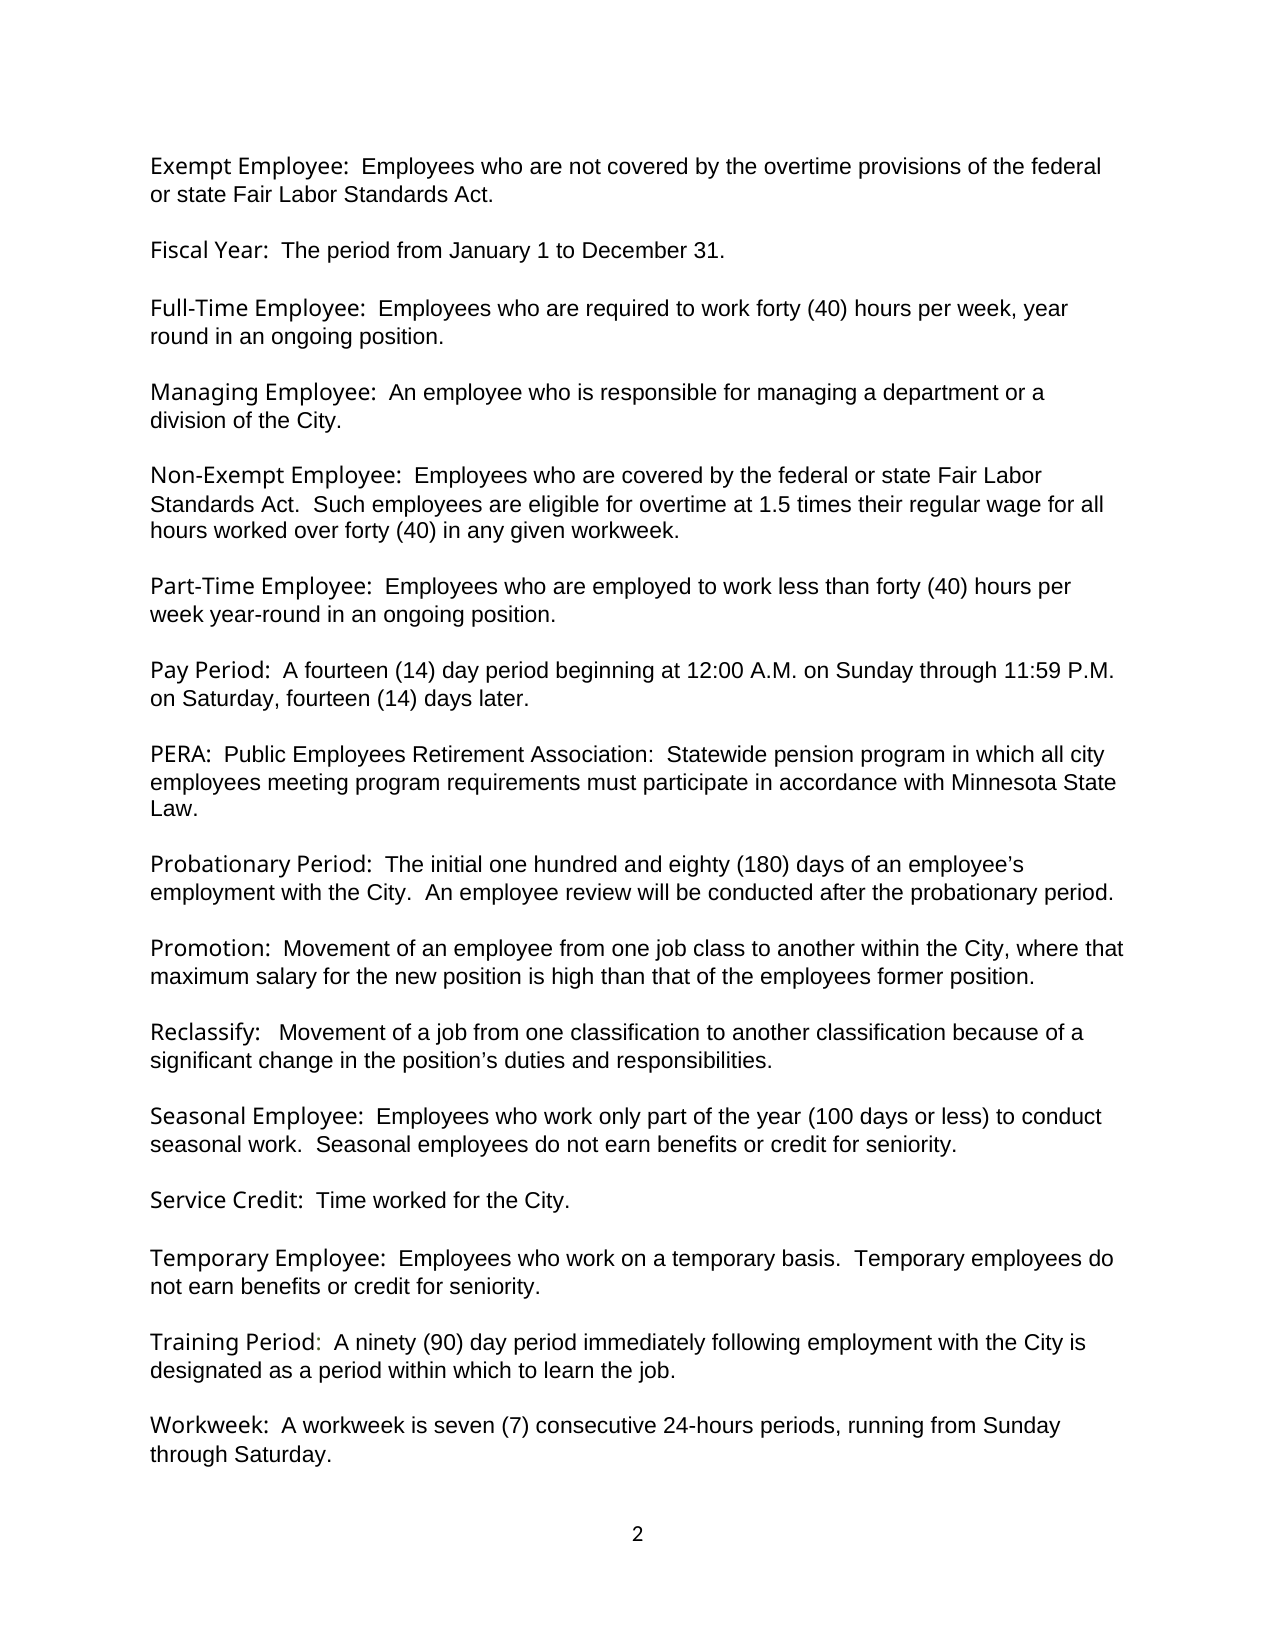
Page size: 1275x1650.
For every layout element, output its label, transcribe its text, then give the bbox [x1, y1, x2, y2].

text Training Period: A ninety (90) day period immediately following employment with the City is designated as a period within which to learn the job. [150, 1325, 1125, 1383]
text Pay Period: A fourteen (14) day period beginning at 12:00 A.M. on Sunday through 11:59 P.M. on Saturday, fourteen (14) days later. [150, 654, 1125, 711]
text Seasonal Employee: Employees who work only part of the year (100 days or less) to conduct seasonal work. Seasonal employees do not earn benefits or credit for seniority. [150, 1100, 1125, 1157]
text Promotion: Movement of an employee from one job class to another within the City, where that maximum salary for the new position is high than that of the employees former position. [150, 932, 1125, 989]
text Part-Time Employee: Employees who are employed to work less than forty (40) hours per week year-round in an ongoing position. [150, 570, 1125, 627]
text Managing Employee: An employee who is responsible for managing a department or a division of the City. [150, 376, 1125, 433]
text Exempt Employee: Employees who are not covered by the overtime provisions of the federal or state Fair Labor Standards Act. [150, 150, 1125, 208]
text Full-Time Employee: Employees who are required to work forty (40) hours per week, year round in an ongoing position. [150, 292, 1125, 349]
text Fiscal Year: The period from January 1 to December 31. [150, 234, 1125, 265]
text PERA: Public Employees Retirement Association: Statewide pension program in which all city employees meeting program requirements must participate in accordance with Minnesota State Law. [150, 738, 1125, 822]
text Reclassify: Movement of a job from one classification to another classification because of a significant change in the position’s duties and responsibilities. [150, 1016, 1125, 1073]
text Service Credit: Time worked for the City. [150, 1184, 1125, 1215]
text Probationary Period: The initial one hundred and eighty (180) days of an employee’s employment with the City. An employee review will be conducted after the probationary period. [150, 848, 1125, 906]
text Temporary Employee: Employees who work on a temporary basis. Temporary employees do not earn benefits or credit for seniority. [150, 1241, 1125, 1299]
text Workweek: A workweek is seven (7) consecutive 24-hours periods, running from Sunday through Saturday. [150, 1409, 1125, 1467]
text Non-Exempt Employee: Employees who are covered by the federal or state Fair Labor Standards Act. Such employees are eligible for overtime at 1.5 times their regular wage for all hours worked over forty (40) in any given workweek. [150, 459, 1125, 543]
